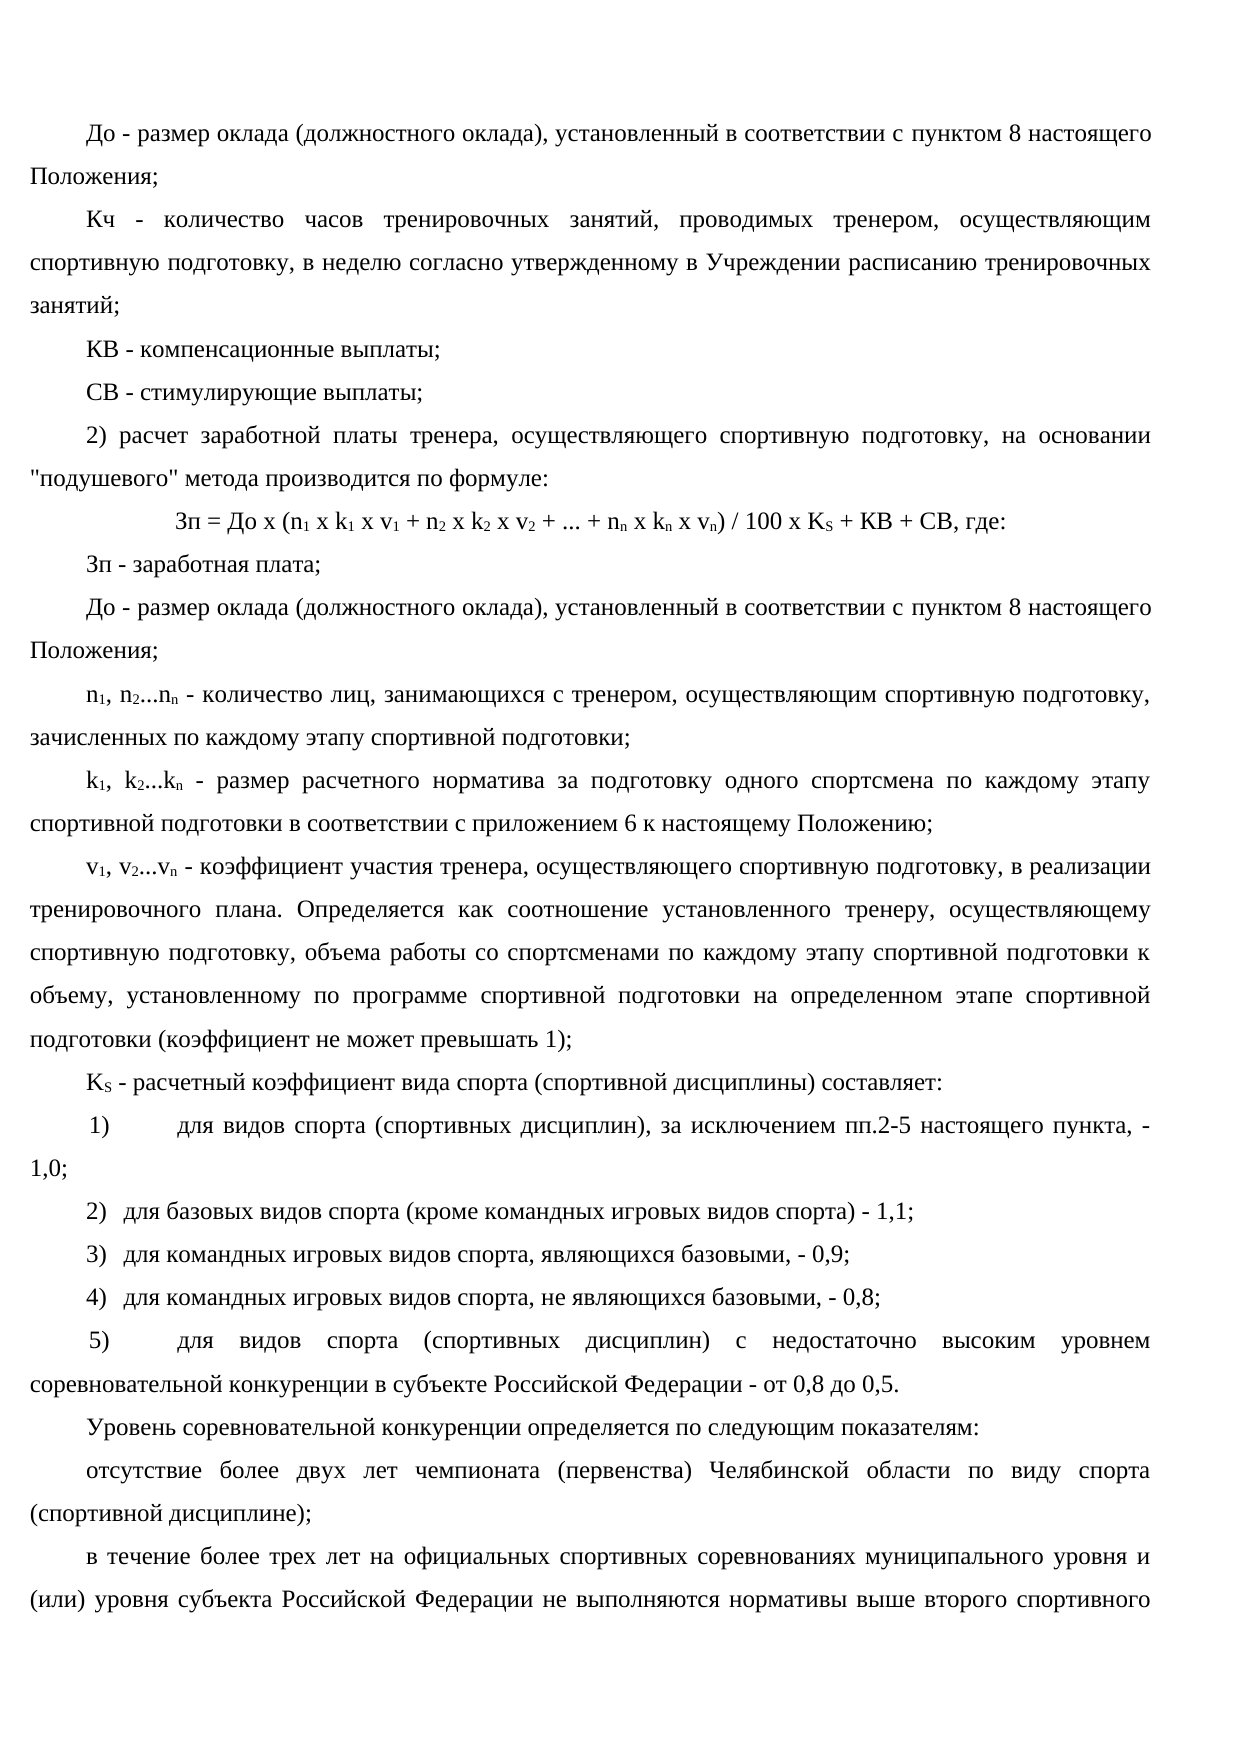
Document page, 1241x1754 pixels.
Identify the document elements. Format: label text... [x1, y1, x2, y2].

list для командных игровых видов спорта, не являющихся базовыми, - 0,8; [86, 1282, 1152, 1311]
list для видов спорта (спортивных дисциплин) с недостаточно высоким уровнем соревновательной конкуренции в субъекте Российской Федерации - от 0,8 до 0,5. [29, 1326, 1152, 1397]
text отсутствие более двух лет чемпионата (первенства) Челябинской области по виду спорта (спортивной дисциплине); [29, 1455, 1152, 1527]
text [29, 1541, 1152, 1613]
text Кч - количество часов тренировочных занятий, проводимых тренером, осуществляющим спортивную подготовку, в неделю согласно утвержденному в Учреждении расписанию тренировочных занятий; [29, 204, 1152, 319]
text Зп = До x (n1 x k1 x v1 + n2 x k2 x v2 + ... + nn x kn x vn) / 100 x KS + КВ + СВ, где: [29, 506, 1152, 535]
text До - размер оклада (должностного оклада), установленный в соответствии с пунктом 8 настоящего Положения; [29, 118, 1152, 190]
text Уровень соревновательной конкуренции определяется по следующим показателям: [29, 1412, 1152, 1441]
list для командных игровых видов спорта, являющихся базовыми, - 0,9; [86, 1239, 1152, 1268]
text KS - расчетный коэффициент вида спорта (спортивной дисциплины) составляет: [29, 1067, 1152, 1096]
text k1, k2...kn - размер расчетного норматива за подготовку одного спортсмена по каждому этапу спортивной подготовки в соответствии с приложением 6 к настоящему Положению; [29, 765, 1152, 837]
text СВ - стимулирующие выплаты; [29, 377, 1152, 406]
text 2) расчет заработной платы тренера, осуществляющего спортивную подготовку, на основании "подушевого" метода производится по формуле: [29, 420, 1152, 492]
list для видов спорта (спортивных дисциплин), за исключением пп.2-5 настоящего пункта, - 1,0; [29, 1110, 1152, 1182]
text КВ - компенсационные выплаты; [29, 334, 1152, 362]
text v1, v2...vn - коэффициент участия тренера, осуществляющего спортивную подготовку, в реализации тренировочного плана. Определяется как соотношение установленного тренеру, осуществляющему спортивную подготовку, объема работы со спортсменами по каждому этапу спортивной подготовки к объему, установленному по программе спортивной подготовки на определенном этапе спортивной подготовки (коэффициент не может превышать 1); [29, 851, 1152, 1052]
text До - размер оклада (должностного оклада), установленный в соответствии с пунктом 8 настоящего Положения; [29, 592, 1152, 664]
text Зп - заработная плата; [29, 549, 1152, 578]
list для базовых видов спорта (кроме командных игровых видов спорта) - 1,1; [86, 1196, 1152, 1225]
text n1, n2...nn - количество лиц, занимающихся с тренером, осуществляющим спортивную подготовку, зачисленных по каждому этапу спортивной подготовки; [29, 679, 1152, 751]
